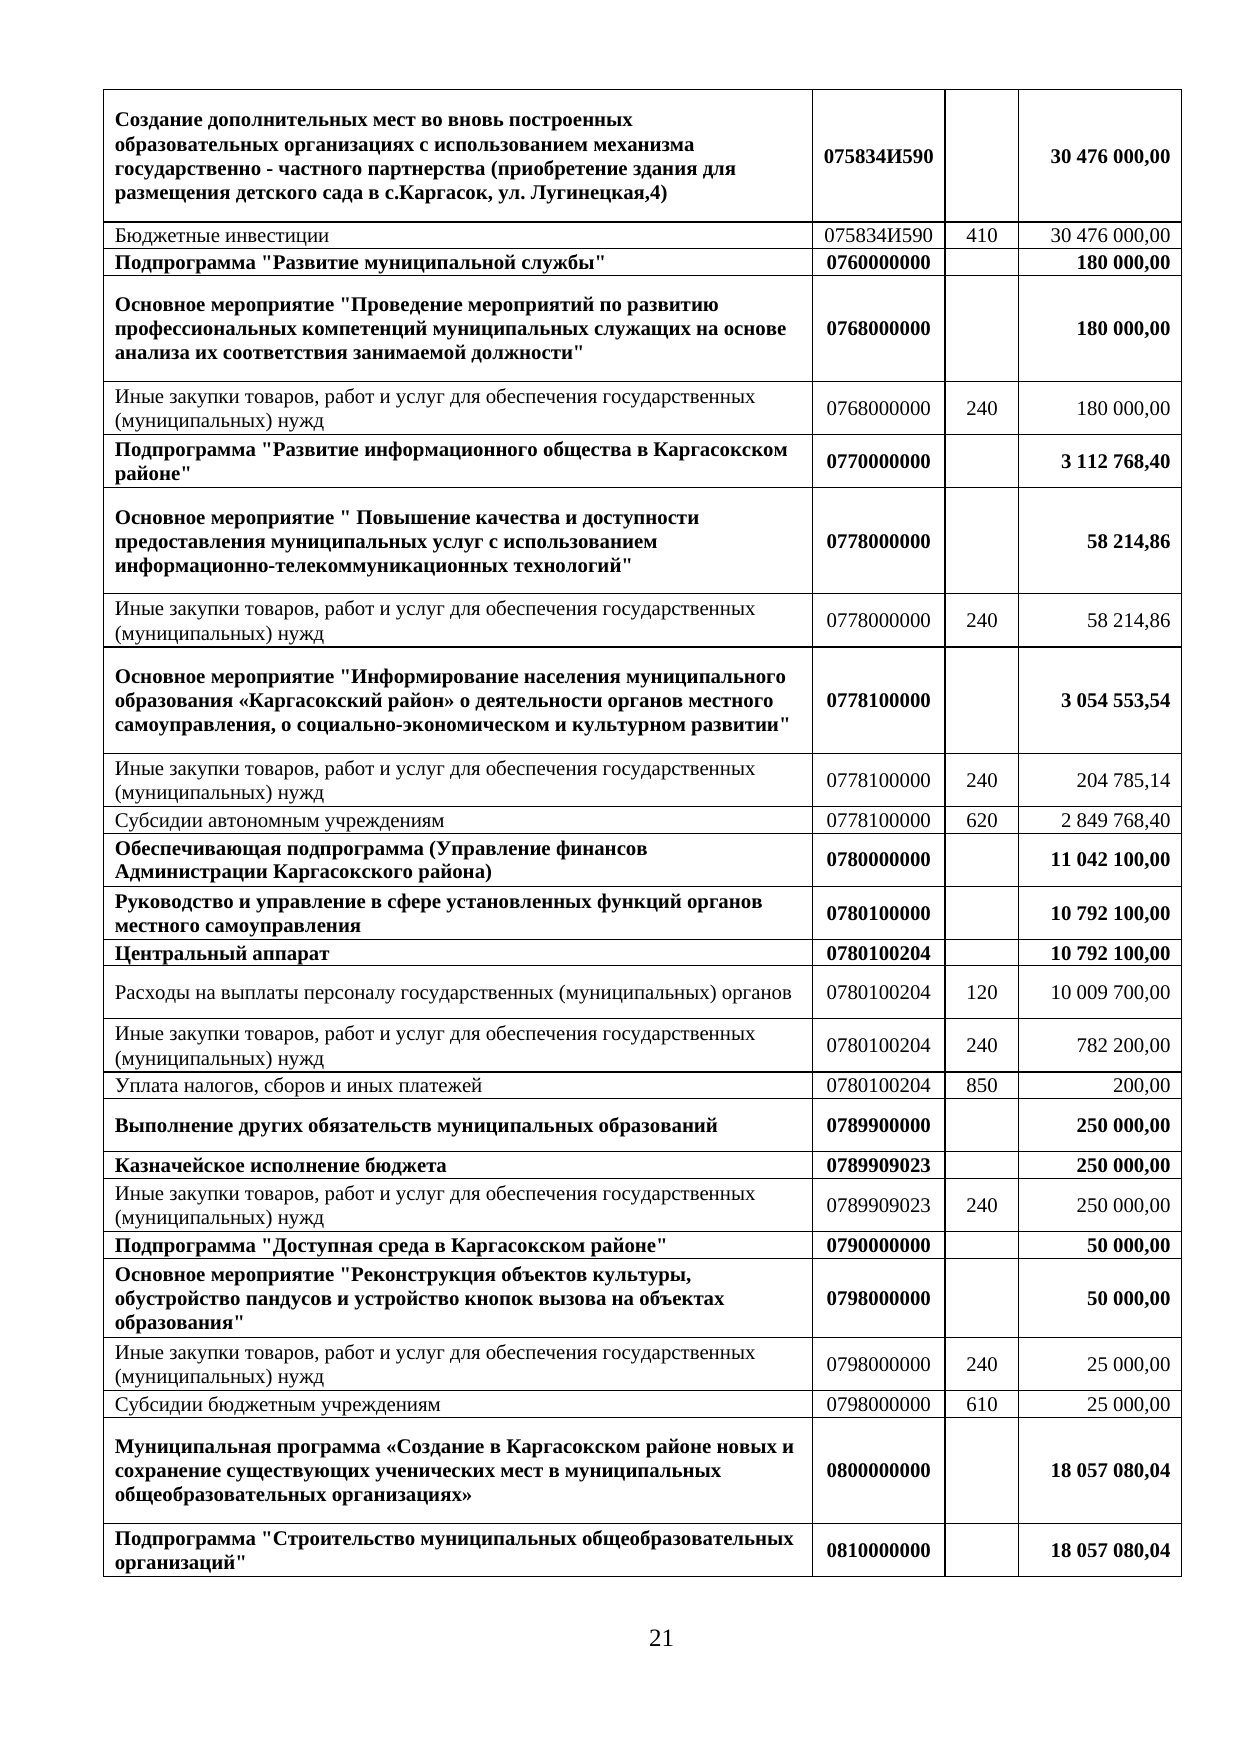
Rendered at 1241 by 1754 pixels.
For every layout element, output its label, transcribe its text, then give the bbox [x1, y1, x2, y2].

table_cell 10 792 100,00 [1019, 940, 1181, 965]
table_cell 240 [946, 594, 1018, 646]
table_cell 18 057 080,04 [1019, 1418, 1181, 1523]
table_cell 0778100000 [813, 754, 944, 806]
table_cell Создание дополнительных мест во вновь построенных образовательных организациях с использованием механизма государственно - частного партнерства (приобретение здания для размещения детского сада в с.Каргасок, ул. Лугинецкая,4) [104, 90, 812, 221]
table_cell 3 054 553,54 [1019, 648, 1181, 753]
table_cell 0780100204 [813, 966, 944, 1018]
table_cell [946, 648, 1018, 753]
table_cell 18 057 080,04 [1019, 1524, 1181, 1576]
table_cell 25 000,00 [1019, 1391, 1181, 1417]
table_cell Центральный аппарат [104, 940, 812, 965]
table_cell [946, 940, 1018, 965]
table_cell 204 785,14 [1019, 754, 1181, 806]
table_cell [946, 887, 1018, 939]
table_cell 0810000000 [813, 1524, 944, 1576]
table_cell 50 000,00 [1019, 1232, 1181, 1257]
table_cell 0798000000 [813, 1338, 944, 1390]
table_cell [946, 488, 1018, 593]
table_cell Иные закупки товаров, работ и услуг для обеспечения государственных (муниципальных) нужд [104, 1338, 812, 1390]
table_cell Подпрограмма "Развитие информационного общества в Каргасокском районе" [104, 435, 812, 487]
table_cell 0778000000 [813, 488, 944, 593]
table_cell 10 792 100,00 [1019, 887, 1181, 939]
table_cell 180 000,00 [1019, 382, 1181, 434]
table_cell 0789909023 [813, 1152, 944, 1178]
table_cell 0778000000 [813, 594, 944, 646]
table_cell 240 [946, 1019, 1018, 1071]
table_cell [946, 435, 1018, 487]
table_cell 0789900000 [813, 1099, 944, 1151]
table_cell 075834И590 [813, 223, 944, 248]
table_cell 240 [946, 754, 1018, 806]
table_cell Расходы на выплаты персоналу государственных (муниципальных) органов [104, 966, 812, 1018]
table_cell Иные закупки товаров, работ и услуг для обеспечения государственных (муниципальных) нужд [104, 754, 812, 806]
table_cell Субсидии бюджетным учреждениям [104, 1391, 812, 1417]
table_cell 0780100204 [813, 940, 944, 965]
table_cell 30 476 000,00 [1019, 90, 1181, 221]
table_cell [946, 1099, 1018, 1151]
table_cell Иные закупки товаров, работ и услуг для обеспечения государственных (муниципальных) нужд [104, 382, 812, 434]
table_cell 2 849 768,40 [1019, 807, 1181, 832]
table_cell Уплата налогов, сборов и иных платежей [104, 1073, 812, 1098]
table_cell Муниципальная программа «Создание в Каргасокском районе новых и сохранение существующих ученических мест в муниципальных общеобразовательных организациях» [104, 1418, 812, 1523]
table_cell Выполнение других обязательств муниципальных образований [104, 1099, 812, 1151]
table_cell Казначейское исполнение бюджета [104, 1152, 812, 1178]
table_cell [946, 1259, 1018, 1337]
table_cell 0780100204 [813, 1073, 944, 1098]
table_cell Основное мероприятие "Информирование населения муниципального образования «Каргасокский район» о деятельности органов местного самоуправления, о социально-экономическом и культурном развитии" [104, 648, 812, 753]
table_cell Иные закупки товаров, работ и услуг для обеспечения государственных (муниципальных) нужд [104, 1179, 812, 1231]
table_cell [946, 1524, 1018, 1576]
table_cell 58 214,86 [1019, 488, 1181, 593]
table_cell Субсидии автономным учреждениям [104, 807, 812, 832]
table_cell 11 042 100,00 [1019, 834, 1181, 886]
table_cell 0770000000 [813, 435, 944, 487]
table_cell Иные закупки товаров, работ и услуг для обеспечения государственных (муниципальных) нужд [104, 1019, 812, 1071]
table_cell 25 000,00 [1019, 1338, 1181, 1390]
table_cell [946, 249, 1018, 274]
table_cell Основное мероприятие " Повышение качества и доступности предоставления муниципальных услуг с использованием информационно-телекоммуникационных технологий" [104, 488, 812, 593]
table_cell 120 [946, 966, 1018, 1018]
table_cell [946, 1232, 1018, 1257]
table_cell 200,00 [1019, 1073, 1181, 1098]
table_cell 0778100000 [813, 807, 944, 832]
table_cell 3 112 768,40 [1019, 435, 1181, 487]
table_cell 180 000,00 [1019, 276, 1181, 381]
table_cell 0798000000 [813, 1391, 944, 1417]
table_cell Иные закупки товаров, работ и услуг для обеспечения государственных (муниципальных) нужд [104, 594, 812, 646]
table_cell 610 [946, 1391, 1018, 1417]
table_cell 240 [946, 1179, 1018, 1231]
table_cell 620 [946, 807, 1018, 832]
table_cell Основное мероприятие "Реконструкция объектов культуры, обустройство пандусов и устройство кнопок вызова на объектах образования" [104, 1259, 812, 1337]
table_cell 0780000000 [813, 834, 944, 886]
table_cell 0778100000 [813, 648, 944, 753]
table_cell 850 [946, 1073, 1018, 1098]
table_cell [946, 1152, 1018, 1178]
table_cell Обеспечивающая подпрограмма (Управление финансов Администрации Каргасокского района) [104, 834, 812, 886]
table_cell 410 [946, 223, 1018, 248]
table_cell 0768000000 [813, 382, 944, 434]
table_cell 10 009 700,00 [1019, 966, 1181, 1018]
table_cell 50 000,00 [1019, 1259, 1181, 1337]
table_cell 0790000000 [813, 1232, 944, 1257]
table_cell 30 476 000,00 [1019, 223, 1181, 248]
table_cell 0768000000 [813, 276, 944, 381]
table_cell 250 000,00 [1019, 1179, 1181, 1231]
table_cell [946, 834, 1018, 886]
table_cell 782 200,00 [1019, 1019, 1181, 1071]
table_cell Бюджетные инвестиции [104, 223, 812, 248]
table_cell [946, 276, 1018, 381]
table_cell Подпрограмма "Развитие муниципальной службы" [104, 249, 812, 274]
table_cell 0789909023 [813, 1179, 944, 1231]
table_cell 58 214,86 [1019, 594, 1181, 646]
table_cell 0780100204 [813, 1019, 944, 1071]
table_cell 180 000,00 [1019, 249, 1181, 274]
table_cell Руководство и управление в сфере установленных функций органов местного самоуправления [104, 887, 812, 939]
table_cell Подпрограмма "Доступная среда в Каргасокском районе" [104, 1232, 812, 1257]
table_cell 250 000,00 [1019, 1099, 1181, 1151]
table_cell 0800000000 [813, 1418, 944, 1523]
table_cell [946, 90, 1018, 221]
table_cell Основное мероприятие "Проведение мероприятий по развитию профессиональных компетенций муниципальных служащих на основе анализа их соответствия занимаемой должности" [104, 276, 812, 381]
table_cell 0780100000 [813, 887, 944, 939]
table_cell 075834И590 [813, 90, 944, 221]
table_cell 240 [946, 382, 1018, 434]
table_cell [946, 1418, 1018, 1523]
table_cell 240 [946, 1338, 1018, 1390]
table_cell Подпрограмма "Строительство муниципальных общеобразовательных организаций" [104, 1524, 812, 1576]
table_cell 250 000,00 [1019, 1152, 1181, 1178]
table_cell 0760000000 [813, 249, 944, 274]
table_cell 0798000000 [813, 1259, 944, 1337]
